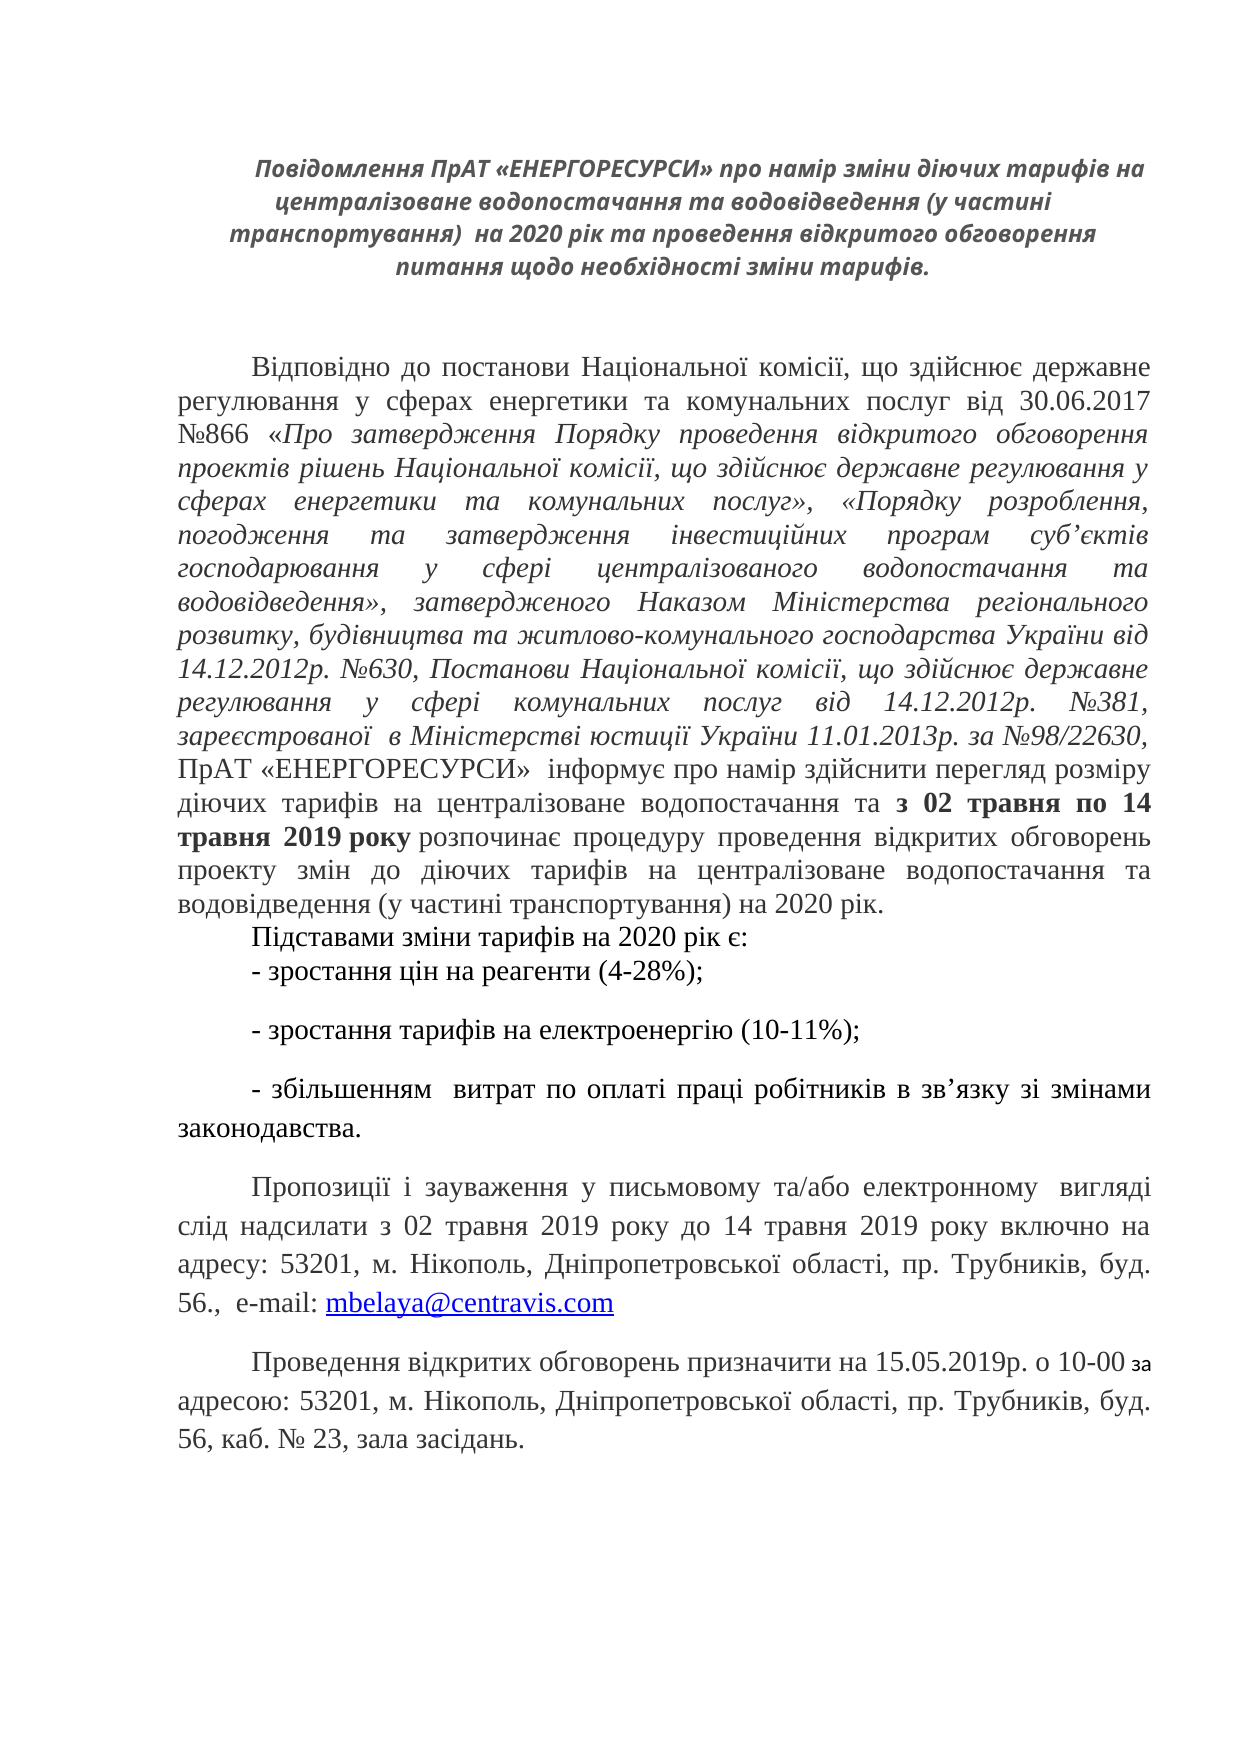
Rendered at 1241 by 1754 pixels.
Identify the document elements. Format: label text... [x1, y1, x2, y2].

text - збільшенням витрат по оплаті праці робітників в зв’язку зі змінами законодавства. [177, 1072, 1152, 1144]
text Проведення відкритих обговорень призначити на 15.05.2019р. о 10-00 за адресою: 53201, м. Нікополь, Дніпропетровської області, пр. Трубників, буд. 56, каб. № 23, зала засідань. [177, 1344, 1152, 1455]
text Пропозиції і зауваження у письмовому та/або електронному вигляді слід надсилати з 02 травня 2019 року до 14 травня 2019 року включно на адресу: 53201, м. Нікополь, Дніпропетровської області, пр. Трубників, буд. 56., e-mail: mbelaya@centravis.com [177, 1169, 1152, 1319]
text - зростання цін на реагенти (4-28%); [177, 953, 1152, 986]
text Підставами зміни тарифів на 2020 рік є: [177, 919, 1152, 953]
text Повідомлення ПрАТ «ЕНЕРГОРЕСУРСИ» про намір зміни діючих тарифів на централізоване водопостачання та водовідведення (у частині транспортування) на 2020 рік та проведення відкритого обговорення питання щодо необхідності зміни тарифів. [177, 152, 1152, 282]
text Відповідно до постанови Національної комісії, що здійснює державне регулювання у сферах енергетики та комунальних послуг від 30.06.2017 №866 «Про затвердження Порядку проведення відкритого обговорення проектів рішень Національної комісії, що здійснює державне регулювання у сферах енергетики та комунальних послуг», «Порядку розроблення, погодження та затвердження інвестиційних програм суб’єктів господарювання у сфері централізованого водопостачання та водовідведення», затвердженого Наказом Міністерства регіонального розвитку, будівництва та житлово-комунального господарства України від 14.12.2012р. №630, Постанови Національної комісії, що здійснює державне регулювання у сфері комунальних послуг від 14.12.2012р. №381, зареєстрованої в Міністерстві юстиції України 11.01.2013р. за №98/22630, ПрАТ «ЕНЕРГОРЕСУРСИ» інформує про намір здійснити перегляд розміру діючих тарифів на централізоване водопостачання та з 02 травня по 14 травня 2019 року розпочинає процедуру проведення відкритих обговорень проекту змін до діючих тарифів на централізоване водопостачання та водовідведення (у частині транспортування) на 2020 рік. [177, 349, 1152, 919]
text - зростання тарифів на електроенергію (10-11%); [177, 1012, 1152, 1046]
